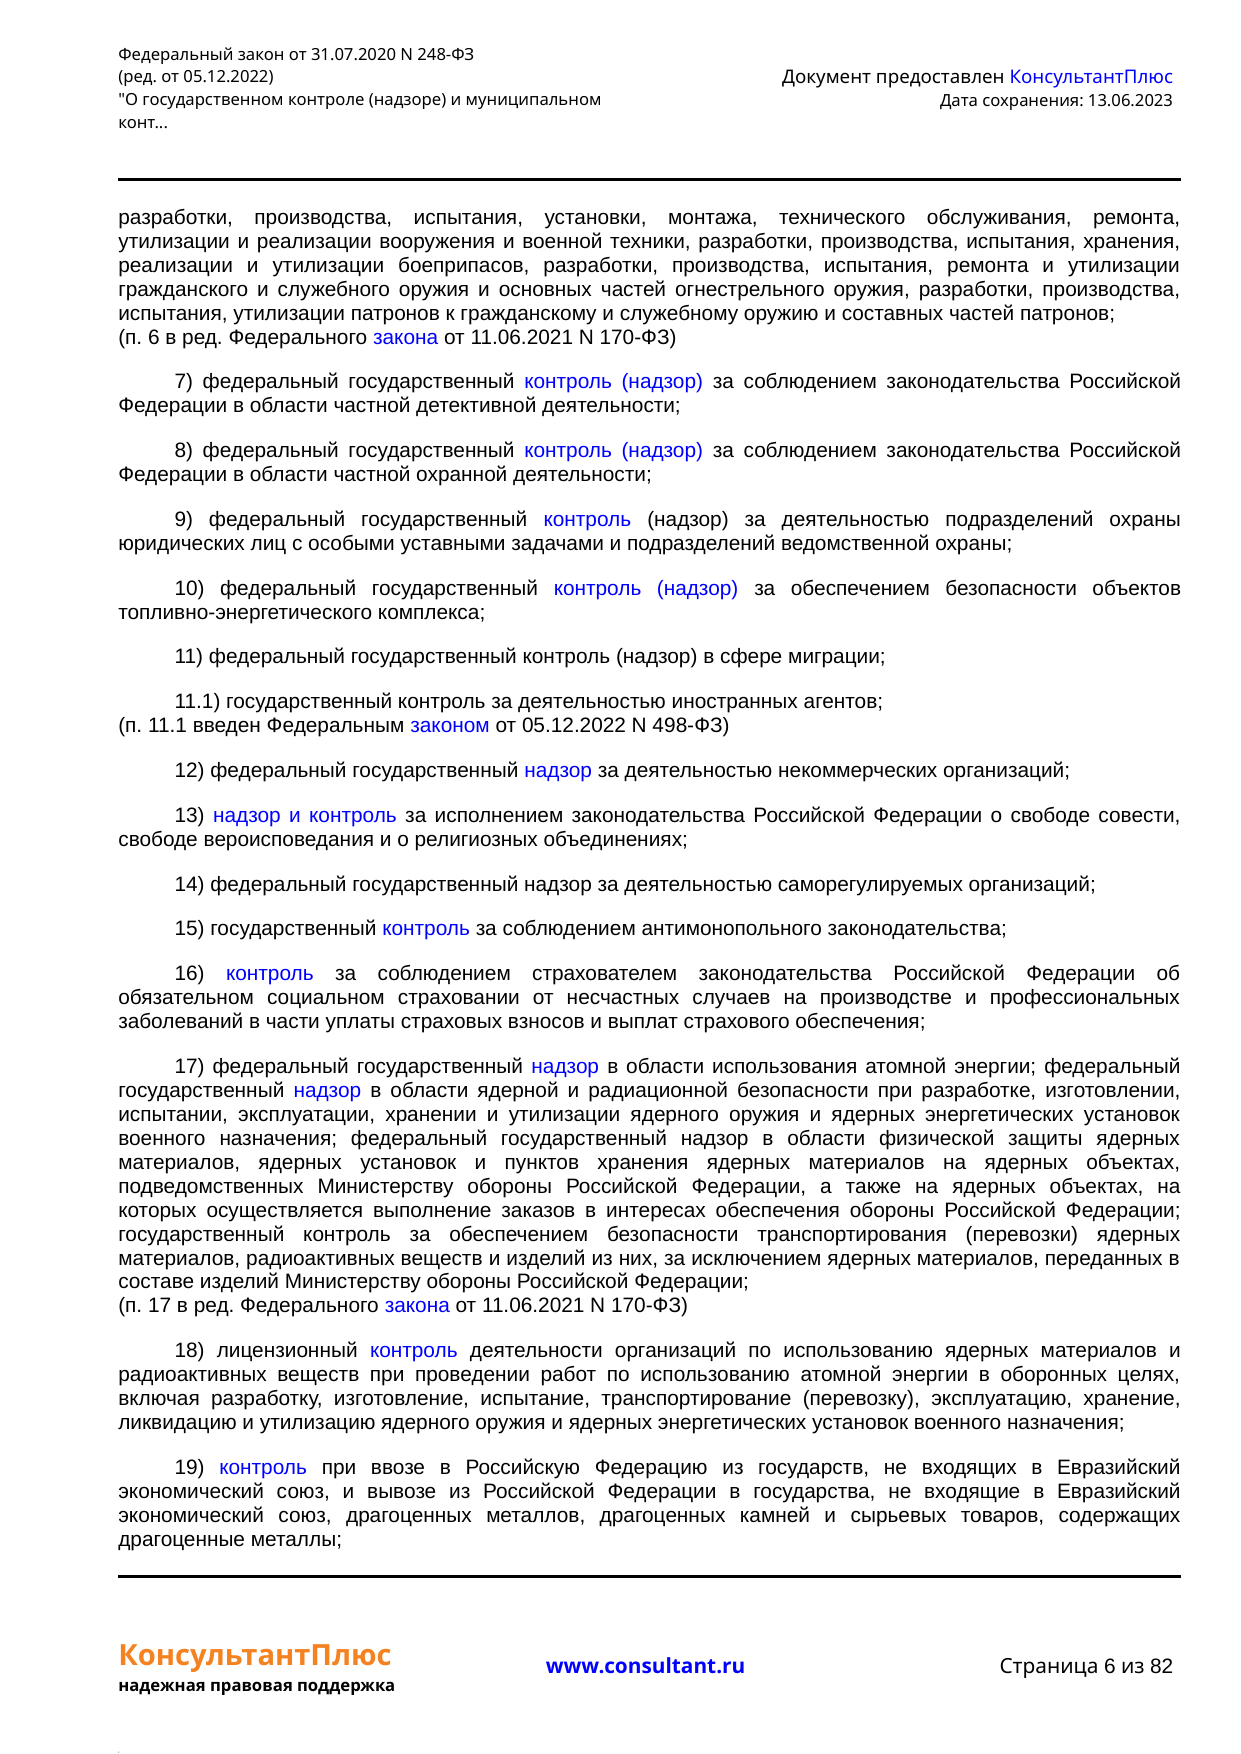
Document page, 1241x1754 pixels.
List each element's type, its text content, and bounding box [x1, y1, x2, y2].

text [118, 205, 1181, 324]
text 15) государственный контроль за соблюдением антимонопольного законодательства; [118, 916, 1181, 940]
text 12) федеральный государственный надзор за деятельностью некоммерческих организаций; [118, 758, 1181, 782]
text 13) надзор и контроль за исполнением законодательства Российской Федерации о свободе совести, свободе вероисповедания и о религиозных объединениях; [118, 803, 1181, 851]
text (п. 6 в ред. Федерального закона от 11.06.2021 N 170-ФЗ) [118, 324, 1181, 348]
text 18) лицензионный контроль деятельности организаций по использованию ядерных материалов и радиоактивных веществ при проведении работ по использованию атомной энергии в оборонных целях, включая разработку, изготовление, испытание, транспортирование (перевозку), эксплуатацию, хранение, ликвидацию и утилизацию ядерного оружия и ядерных энергетических установок военного назначения; [118, 1338, 1181, 1434]
text 16) контроль за соблюдением страхователем законодательства Российской Федерации об обязательном социальном страховании от несчастных случаев на производстве и профессиональных заболеваний в части уплаты страховых взносов и выплат страхового обеспечения; [118, 961, 1181, 1033]
text 7) федеральный государственный контроль (надзор) за соблюдением законодательства Российской Федерации в области частной детективной деятельности; [118, 369, 1181, 417]
text 8) федеральный государственный контроль (надзор) за соблюдением законодательства Российской Федерации в области частной охранной деятельности; [118, 438, 1181, 486]
text 14) федеральный государственный надзор за деятельностью саморегулируемых организаций; [118, 871, 1181, 895]
text 17) федеральный государственный надзор в области использования атомной энергии; федеральный государственный надзор в области ядерной и радиационной безопасности при разработке, изготовлении, испытании, эксплуатации, хранении и утилизации ядерного оружия и ядерных энергетических установок военного назначения; федеральный государственный надзор в области физической защиты ядерных материалов, ядерных установок и пунктов хранения ядерных материалов на ядерных объектах, подведомственных Министерству обороны Российской Федерации, а также на ядерных объектах, на которых осуществляется выполнение заказов в интересах обеспечения обороны Российской Федерации; государственный контроль за обеспечением безопасности транспортирования (перевозки) ядерных материалов, радиоактивных веществ и изделий из них, за исключением ядерных материалов, переданных в составе изделий Министерству обороны Российской Федерации; [118, 1054, 1181, 1293]
text (п. 11.1 введен Федеральным законом от 05.12.2022 N 498-ФЗ) [118, 713, 1181, 737]
text 11.1) государственный контроль за деятельностью иностранных агентов; [118, 689, 1181, 713]
text 10) федеральный государственный контроль (надзор) за обеспечением безопасности объектов топливно-энергетического комплекса; [118, 576, 1181, 623]
text 9) федеральный государственный контроль (надзор) за деятельностью подразделений охраны юридических лиц с особыми уставными задачами и подразделений ведомственной охраны; [118, 507, 1181, 555]
text (п. 17 в ред. Федерального закона от 11.06.2021 N 170-ФЗ) [118, 1293, 1181, 1317]
text 11) федеральный государственный контроль (надзор) в сфере миграции; [118, 644, 1181, 668]
text 19) контроль при ввозе в Российскую Федерацию из государств, не входящих в Евразийский экономический союз, и вывозе из Российской Федерации в государства, не входящие в Евразийский экономический союз, драгоценных металлов, драгоценных камней и сырьевых товаров, содержащих драгоценные металлы; [118, 1455, 1181, 1551]
